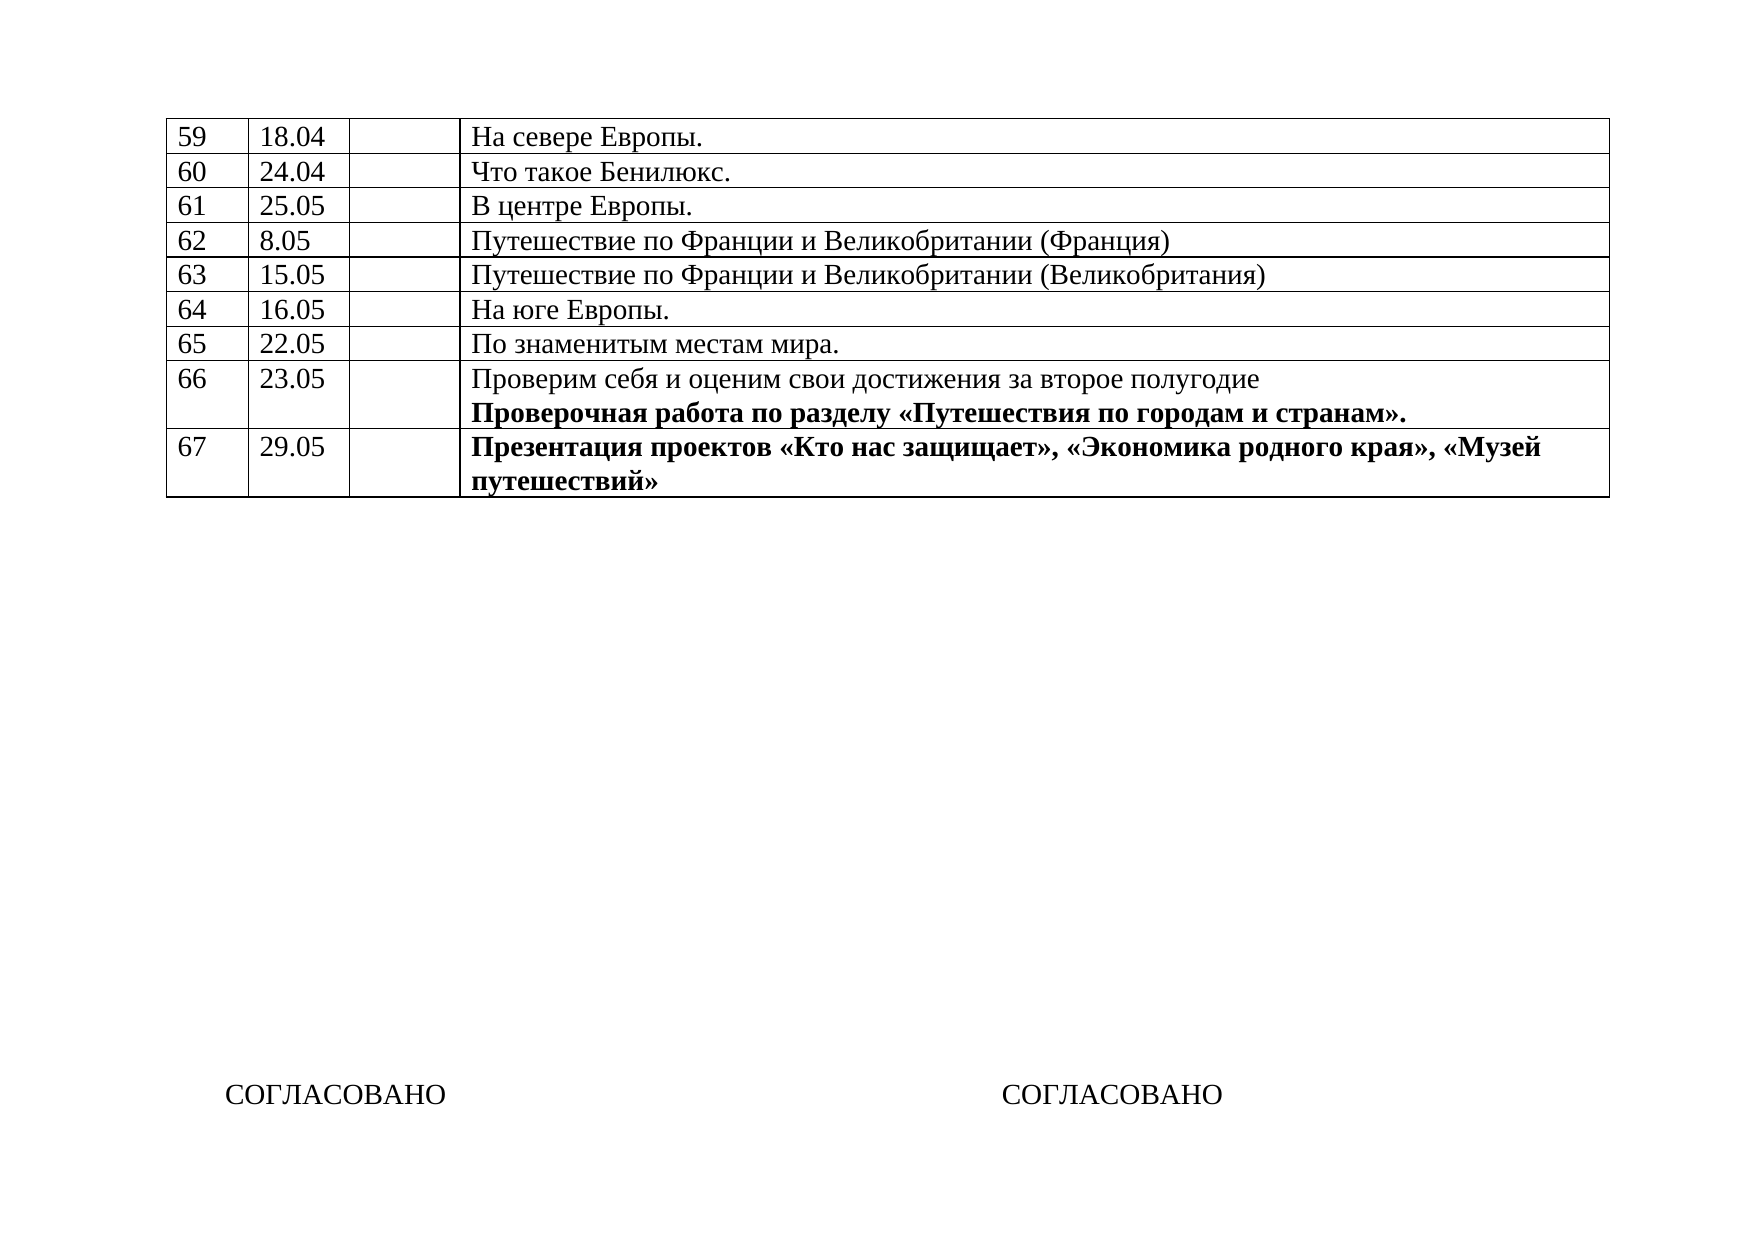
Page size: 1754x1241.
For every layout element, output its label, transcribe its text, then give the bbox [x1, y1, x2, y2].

table_cell 60 [167, 154, 248, 187]
table_cell Путешествие по Франции и Великобритании (Франция) [461, 223, 1609, 256]
table_cell [350, 188, 459, 222]
table_cell 62 [167, 223, 248, 256]
table_cell 67 [167, 429, 248, 496]
table_cell [350, 361, 459, 428]
table_cell [350, 327, 459, 360]
table_cell 25.05 [249, 188, 349, 222]
table_cell 24.04 [249, 154, 349, 187]
table_cell [350, 258, 459, 291]
table_cell 16.05 [249, 292, 349, 326]
table_cell 8.05 [249, 223, 349, 256]
table_cell 64 [167, 292, 248, 326]
table_cell [350, 223, 459, 256]
table_cell 23.05 [249, 361, 349, 428]
table_cell Путешествие по Франции и Великобритании (Великобритания) [461, 258, 1609, 291]
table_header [990, 1077, 1754, 1122]
table_cell [350, 119, 459, 153]
table_cell По знаменитым местам мира. [461, 327, 1609, 360]
table_cell 18.04 [249, 119, 349, 153]
table_cell 65 [167, 327, 248, 360]
table_cell 59 [167, 119, 248, 153]
table_cell 22.05 [249, 327, 349, 360]
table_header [214, 1077, 990, 1122]
table_cell [350, 154, 459, 187]
table_cell Презентация проектов «Кто нас защищает», «Экономика родного края», «Музей путешествий» [461, 429, 1609, 496]
table_cell На юге Европы. [461, 292, 1609, 326]
table_cell Проверим себя и оценим свои достижения за второе полугодие Проверочная работа по разделу «Путешествия по городам и странам». [461, 361, 1609, 428]
table_cell Что такое Бенилюкс. [461, 154, 1609, 187]
table_cell [350, 292, 459, 326]
table_cell В центре Европы. [461, 188, 1609, 222]
table_cell 61 [167, 188, 248, 222]
table_cell 29.05 [249, 429, 349, 496]
table_cell 63 [167, 258, 248, 291]
table_cell 15.05 [249, 258, 349, 291]
table_cell [350, 429, 459, 496]
table_cell 66 [167, 361, 248, 428]
table_cell На севере Европы. [461, 119, 1609, 153]
